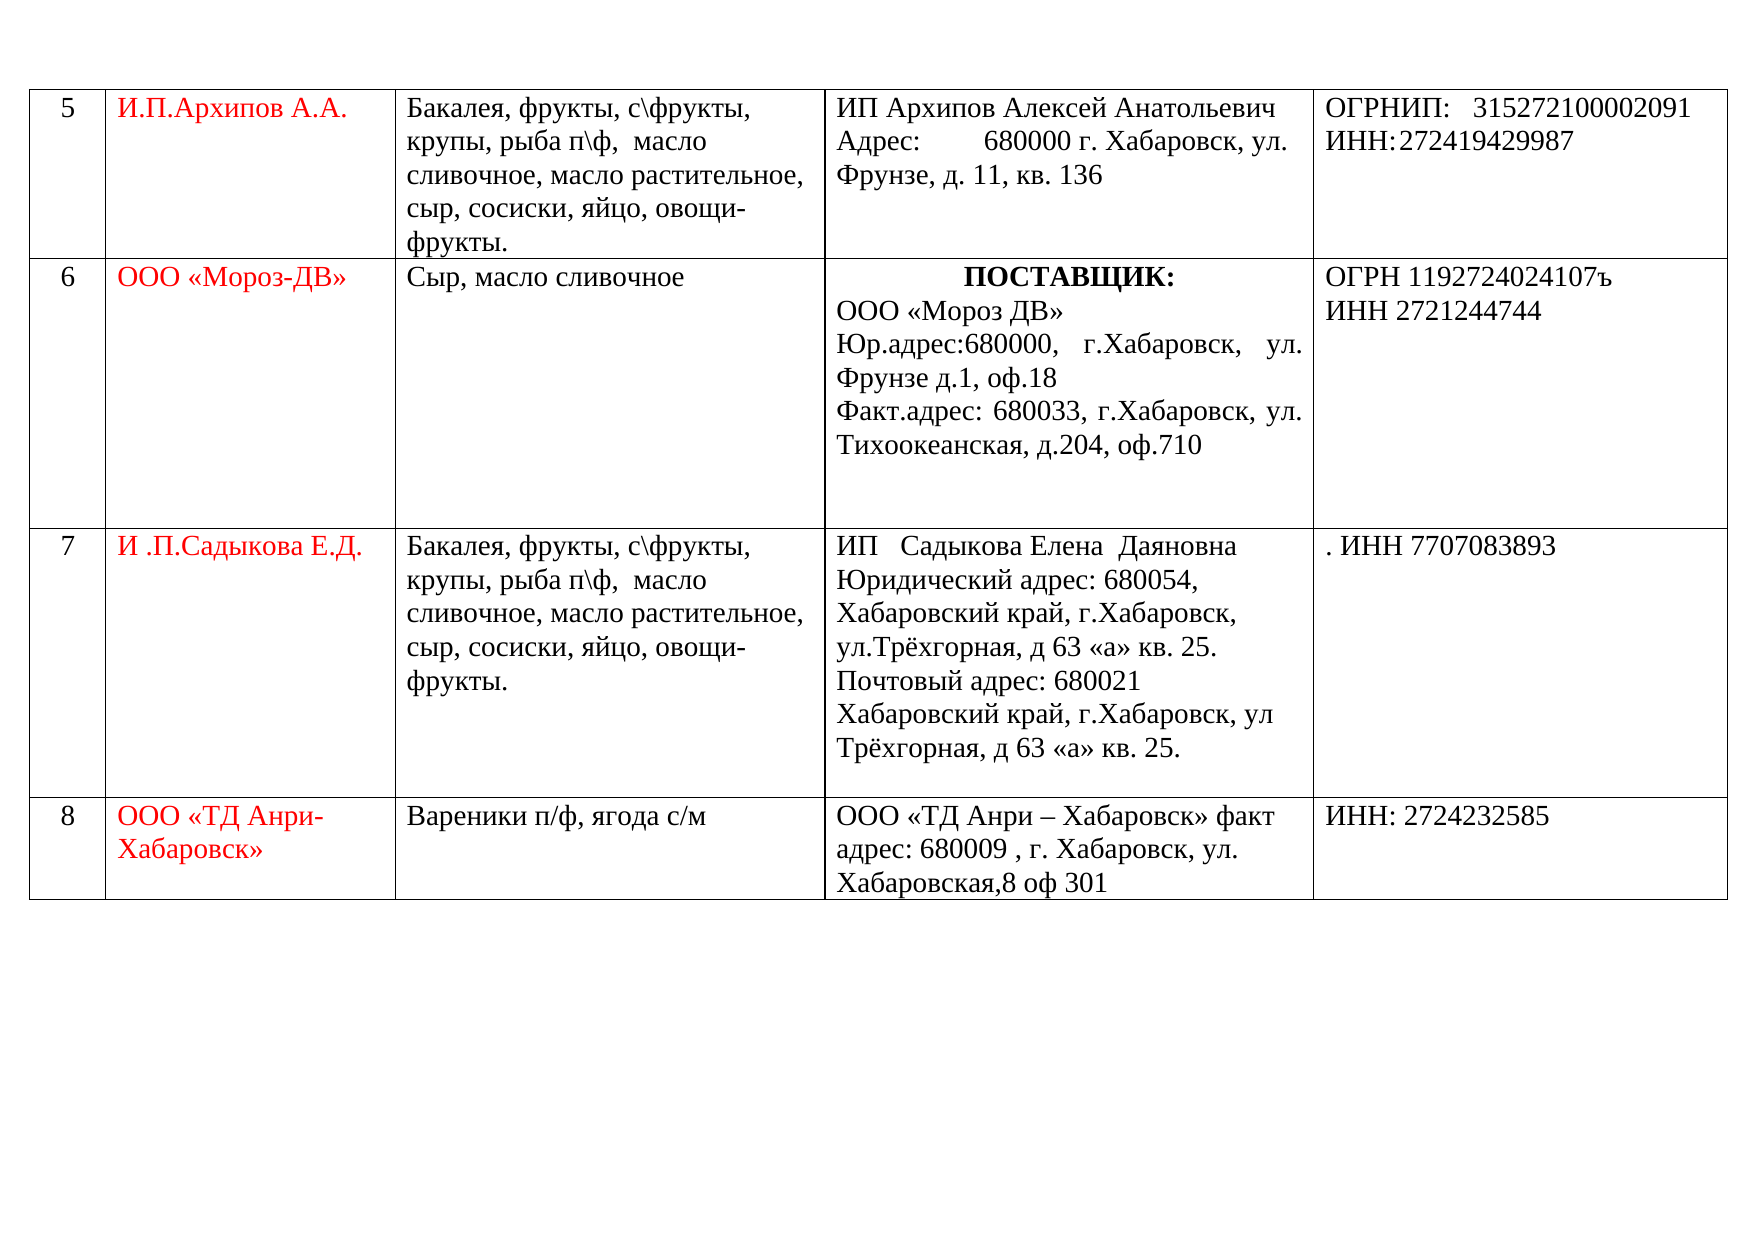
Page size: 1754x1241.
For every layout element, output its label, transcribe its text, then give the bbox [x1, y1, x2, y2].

table_cell ОГРН 1192724024107ъ ИНН 2721244744 [1314, 259, 1727, 527]
table_cell Бакалея, фрукты, с\фрукты, крупы, рыба п\ф, масло сливочное, масло растительное, сыр, сосиски, яйцо, овощи- фрукты. [396, 90, 824, 258]
table_cell 7 [30, 529, 105, 797]
table_cell ООО «Мороз-ДВ» [106, 259, 395, 527]
table_cell ОГРНИП: 315272100002091 ИНН: 272419429987 [1314, 90, 1727, 258]
table_cell И.П.Архипов А.А. [106, 90, 395, 258]
table_cell 6 [30, 259, 105, 527]
table_cell ИП Архипов Алексей Анатольевич Адрес: 680000 г. Хабаровск, ул. Фрунзе, д. 11, кв. 136 [826, 90, 1313, 258]
table_cell Бакалея, фрукты, с\фрукты, крупы, рыба п\ф, масло сливочное, масло растительное, сыр, сосиски, яйцо, овощи- фрукты. [396, 529, 824, 797]
table_cell ИП Садыкова Елена Даяновна Юридический адрес: 680054, Хабаровский край, г.Хабаровск, ул.Трёхгорная, д 63 «а» кв. 25. Почтовый адрес: 680021 Хабаровский край, г.Хабаровск, ул Трёхгорная, д 63 «а» кв. 25. [826, 529, 1313, 797]
table_cell Сыр, масло сливочное [396, 259, 824, 527]
table_cell ООО «ТД Анри – Хабаровск» факт адрес: 680009 , г. Хабаровск, ул. Хабаровская,8 оф 301 [826, 798, 1313, 898]
table_cell И .П.Садыкова Е.Д. [106, 529, 395, 797]
table_cell 8 [30, 798, 105, 898]
table_cell ИНН: 2724232585 [1314, 798, 1727, 898]
table_cell . ИНН 7707083893 [1314, 529, 1727, 797]
table_cell ООО «ТД Анри- Хабаровск» [106, 798, 395, 898]
table_cell ПОСТАВЩИК: ООО «Мороз ДВ» Юр.адрес:680000, г.Хабаровск, ул. Фрунзе д.1, оф.18 Факт.адрес: 680033, г.Хабаровск, ул. Тихоокеанская, д.204, оф.710 [826, 259, 1313, 527]
table_cell 5 [30, 90, 105, 258]
table_cell Вареники п/ф, ягода с/м [396, 798, 824, 898]
